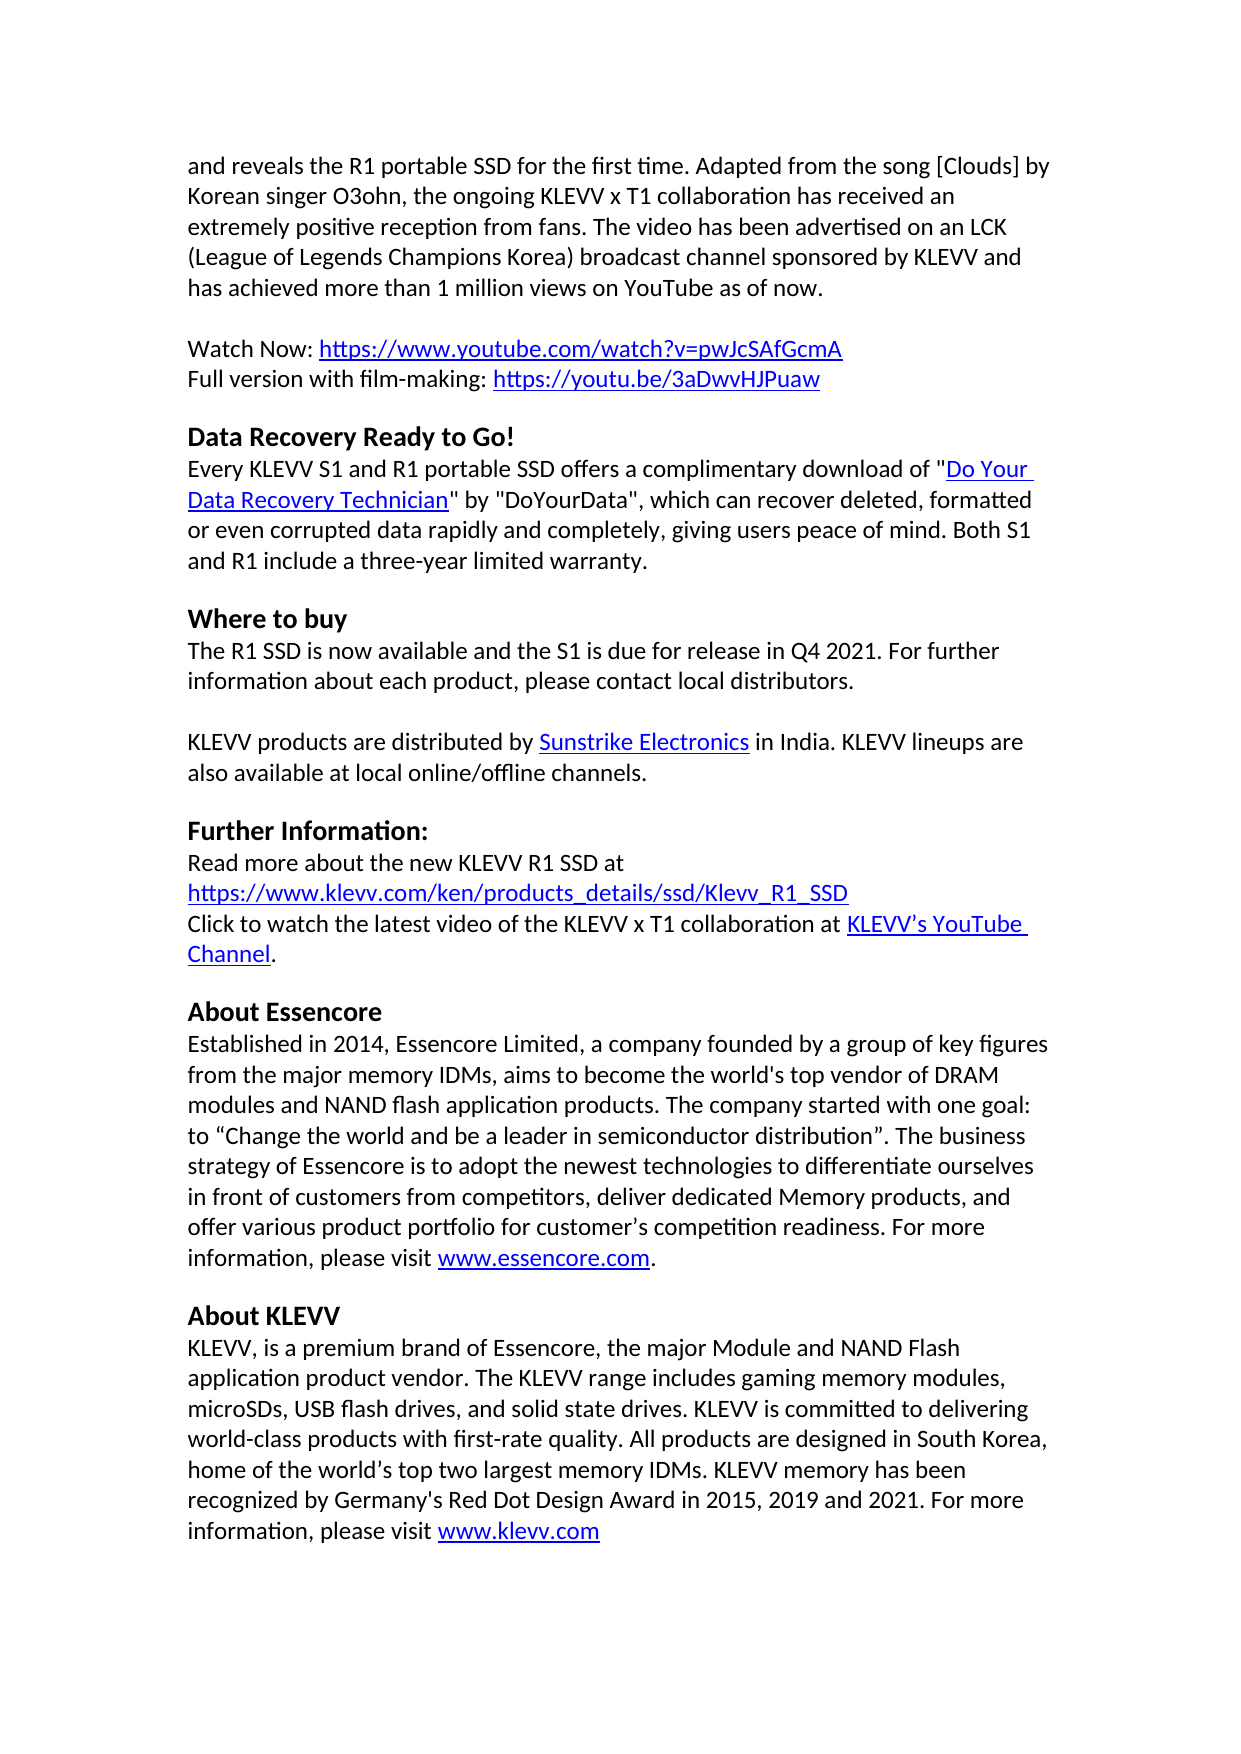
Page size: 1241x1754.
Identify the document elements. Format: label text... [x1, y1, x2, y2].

subtitle Where to buy [187, 601, 1053, 635]
subtitle About KLEVV [187, 1298, 1053, 1332]
text Every KLEVV S1 and R1 portable SSD offers a complimentary download of "Do Your Data Recovery Technician" by "DoYourData", which can recover deleted, formatted or even corrupted data rapidly and completely, giving users peace of mind. Both S1 and R1 include a three-year limited warranty. [187, 453, 1053, 576]
text KLEVV, is a premium brand of Essencore, the major Module and NAND Flash application product vendor. The KLEVV range includes gaming memory modules, microSDs, USB flash drives, and solid state drives. KLEVV is committed to delivering world-class products with first-rate quality. All products are designed in South Korea, home of the world’s top two largest memory IDMs. KLEVV memory has been recognized by Germany's Red Dot Design Award in 2015, 2019 and 2021. For more information, please visit www.klevv.com [187, 1332, 1053, 1546]
text The R1 SSD is now available and the S1 is due for release in Q4 2021. For further information about each product, please contact local distributors. KLEVV products are distributed by Sunstrike Electronics in India. KLEVV lineups are also available at local online/offline channels. [187, 635, 1053, 788]
text Read more about the new KLEVV R1 SSD at https://www.klevv.com/ken/products_details/ssd/Klevv_R1_SSD Click to watch the latest video of the KLEVV x T1 collaboration at KLEVV’s YouTube Channel. [187, 847, 1053, 969]
subtitle Data Recovery Ready to Go! [187, 419, 1053, 453]
subtitle Further Information: [187, 813, 1053, 847]
subtitle About Essencore [187, 994, 1053, 1028]
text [187, 150, 1053, 394]
text Established in 2014, Essencore Limited, a company founded by a group of key figures from the major memory IDMs, aims to become the world's top vendor of DRAM modules and NAND flash application products. The company started with one goal: to “Change the world and be a leader in semiconductor distribution”. The business strategy of Essencore is to adopt the newest technologies to differentiate ourselves in front of customers from competitors, deliver dedicated Memory products, and offer various product portfolio for customer’s competition readiness. For more information, please visit www.essencore.com. [187, 1028, 1053, 1273]
